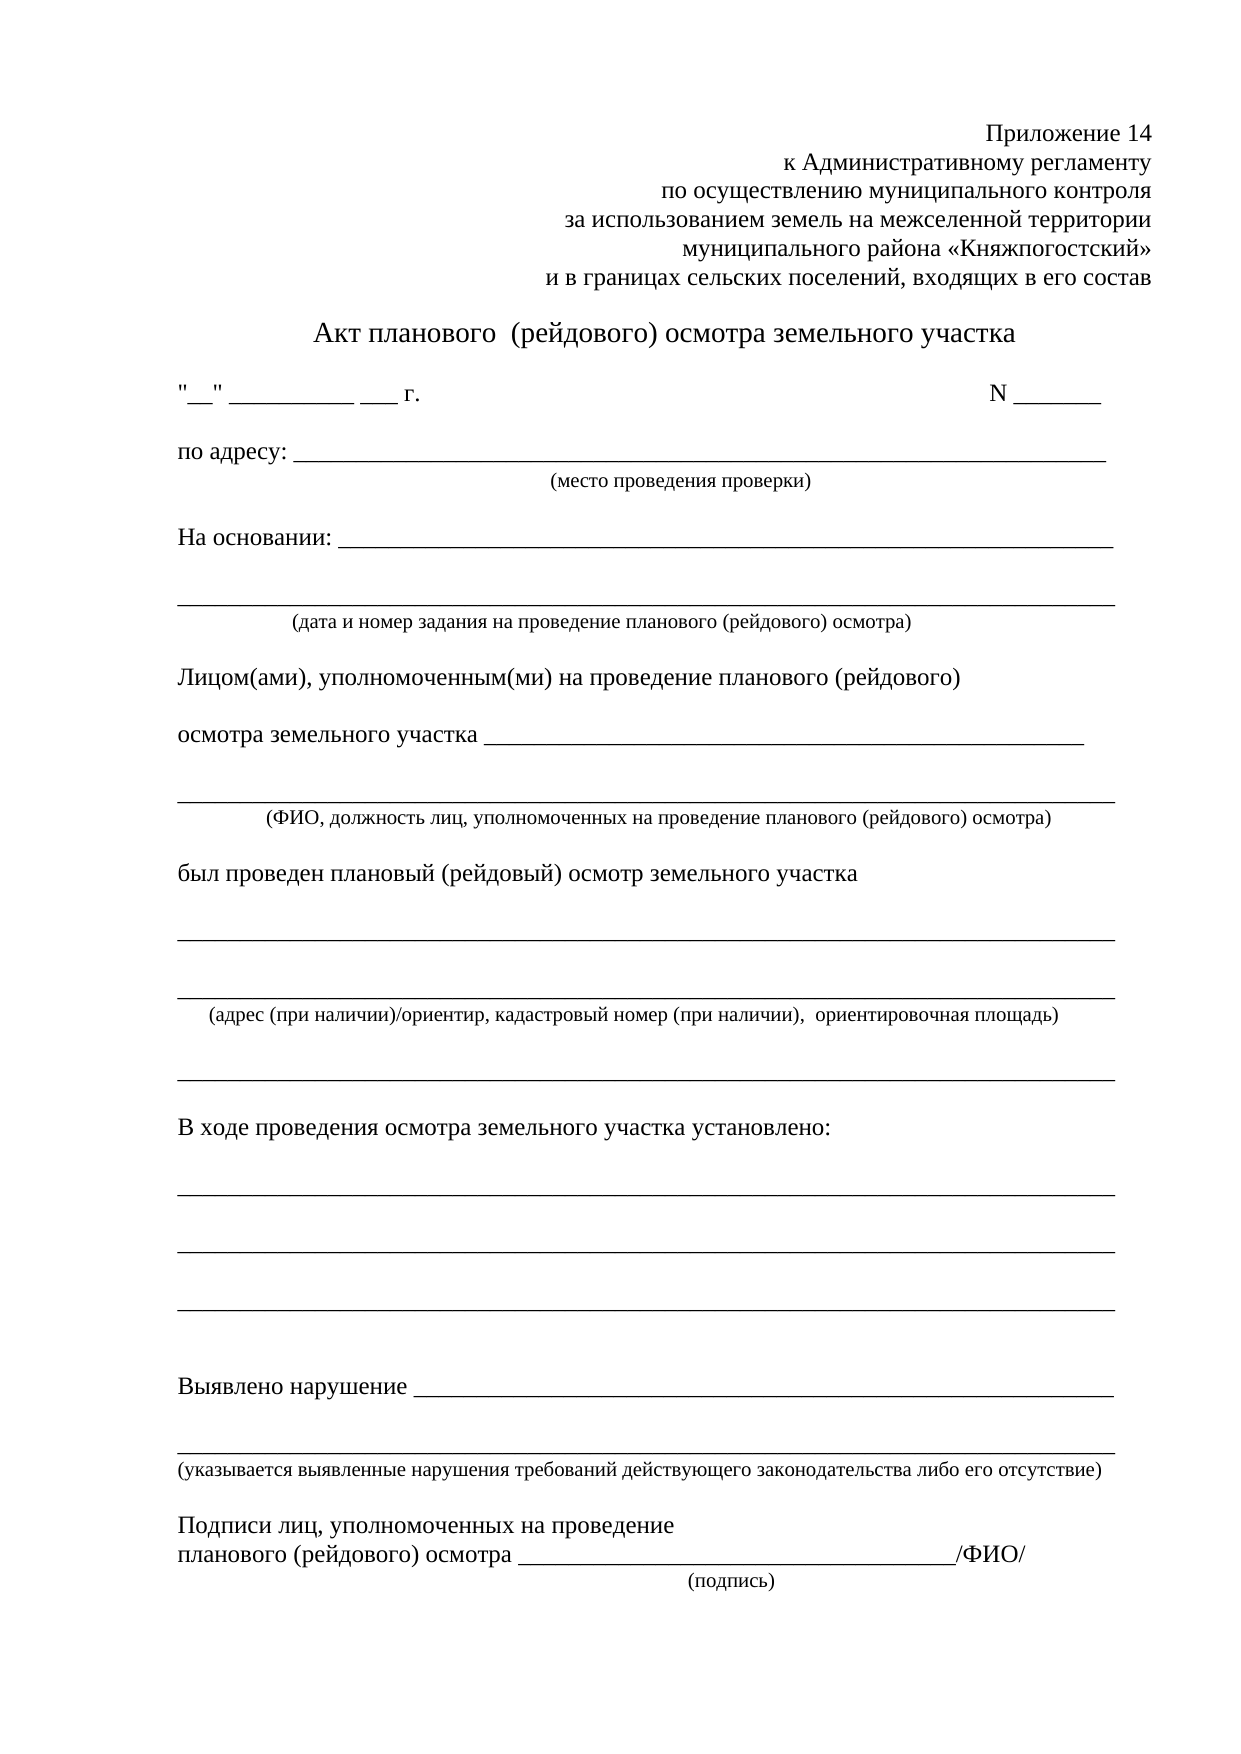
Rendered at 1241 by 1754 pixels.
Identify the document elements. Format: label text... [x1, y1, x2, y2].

text за использованием земель на межселенной территории [177, 204, 1152, 233]
text "__" __________ ___ г. N _______ по адресу: _________________________________________________________________ (место проведения проверки) На основании: ______________________________________________________________ [177, 378, 1152, 551]
text и в границах сельских поселений, входящих в его состав [177, 262, 1152, 291]
text ___________________________________________________________________________ (дата и номер задания на проведение планового (рейдового) осмотра) Лицом(ами), уполномоченным(ми) на проведение планового (рейдового) осмотра земельного участка ________________________________________________ ___________________________________________________________________________ (ФИО, должность лиц, уполномоченных на проведение планового (рейдового) осмотра) был проведен плановый (рейдовый) осмотр земельного участка ___________________________________________________________________________ ___________________________________________________________________________ (адрес (при наличии)/ориентир, кадастровый номер (при наличии), ориентировочная площадь) ___________________________________________________________________________ В ходе проведения осмотра земельного участка установлено: ___________________________________________________________________________ ___________________________________________________________________________ ___________________________________________________________________________ Выявлено нарушение ________________________________________________________ ___________________________________________________________________________ (указывается выявленные нарушения требований действующего законодательства либо его отсутствие) Подписи лиц, уполномоченных на проведение планового (рейдового) осмотра ___________________________________/ФИО/ (подпись) [177, 580, 1152, 1592]
text Приложение 14 [177, 118, 1152, 147]
text к Административному регламенту [177, 147, 1152, 176]
text по осуществлению муниципального контроля [177, 176, 1152, 204]
text муниципального района «Княжпогостский» [177, 233, 1152, 262]
subtitle Акт планового (рейдового) осмотра земельного участка [177, 316, 1152, 349]
